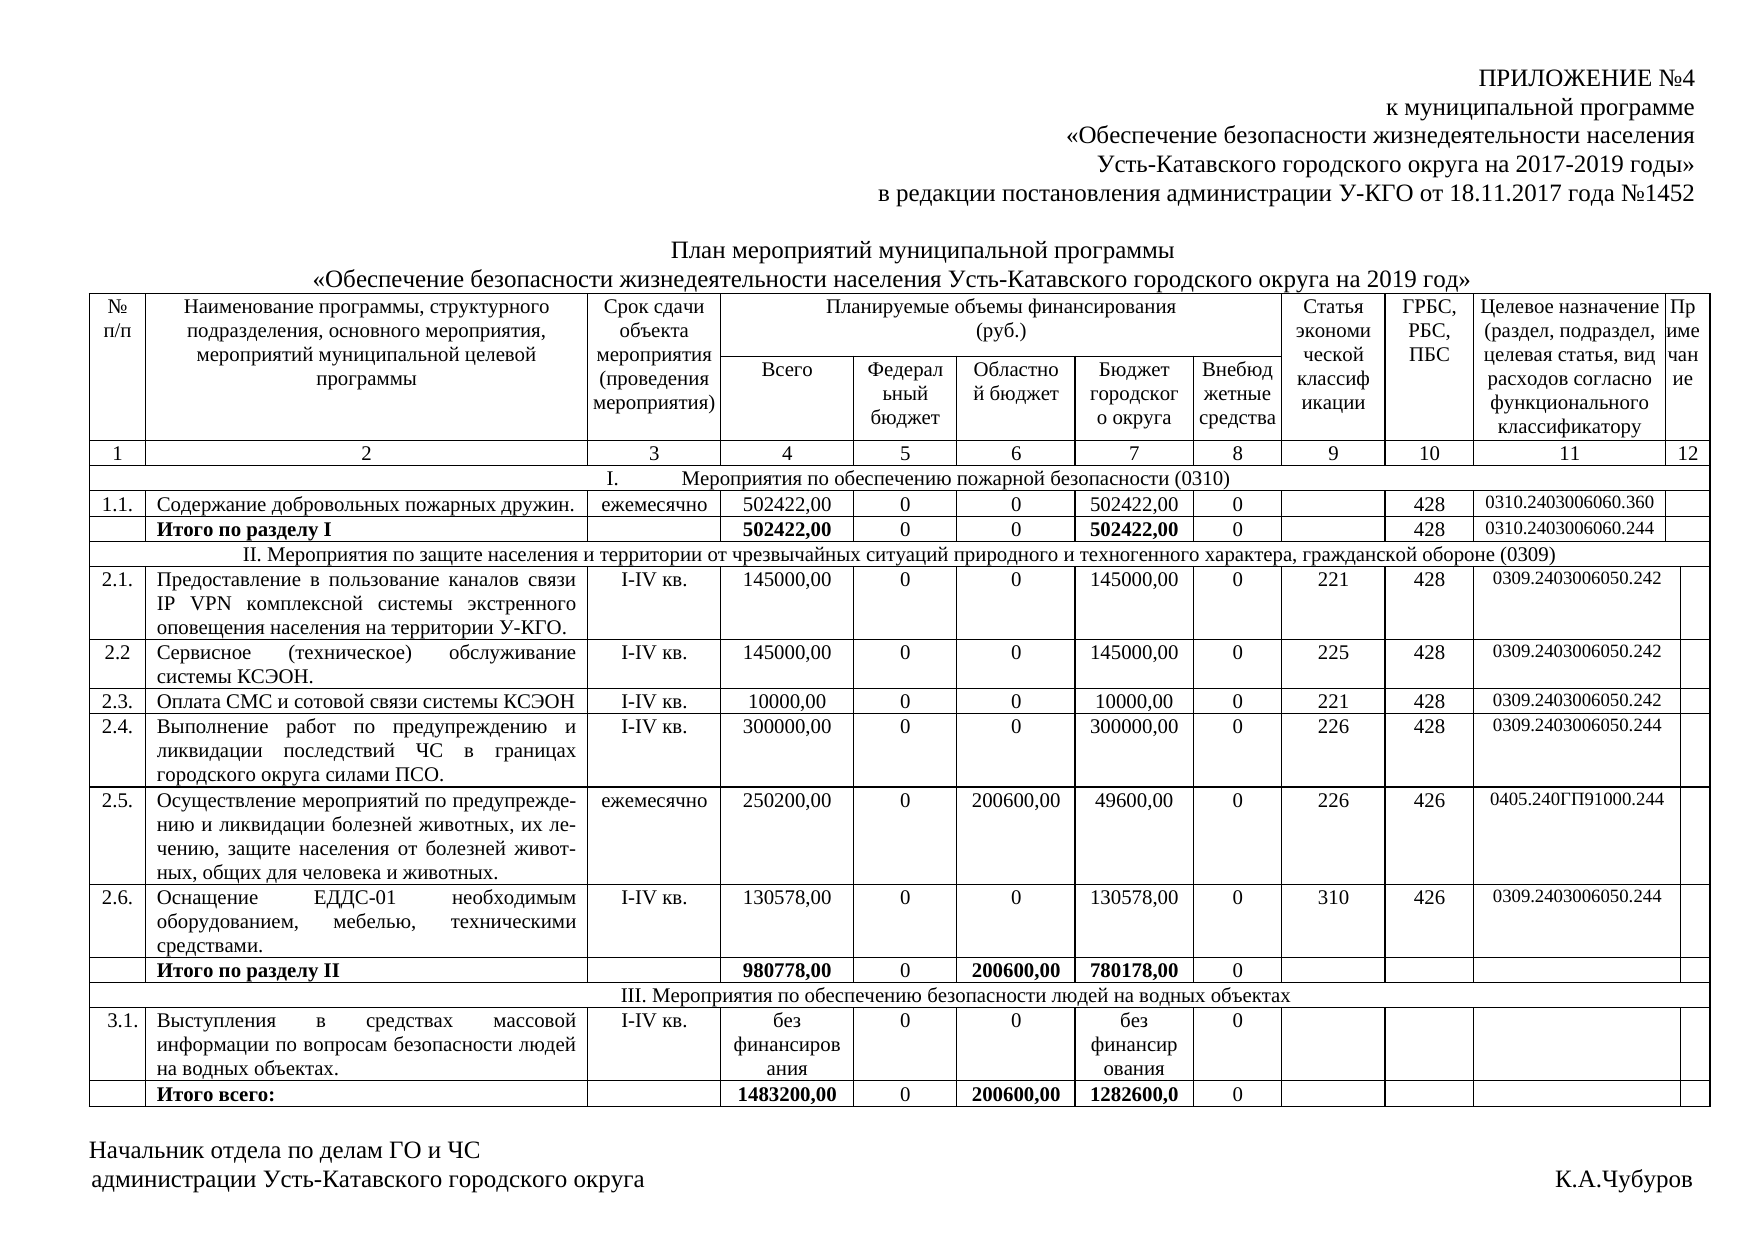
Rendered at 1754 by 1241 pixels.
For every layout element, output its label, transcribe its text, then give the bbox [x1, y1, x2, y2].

table_cell 0 [957, 885, 1074, 957]
table_cell 300000,00 [1076, 714, 1193, 786]
table_cell 0 [957, 1008, 1074, 1080]
table_cell 980778,00 [721, 958, 853, 982]
table_cell 2.5. [90, 788, 145, 884]
table_cell 0 [957, 567, 1074, 639]
text ПРИЛОЖЕНИЕ №4 [89, 63, 1695, 92]
table_cell 1 [90, 441, 145, 465]
table_cell 200600,00 [957, 788, 1074, 884]
table_cell 0 [957, 689, 1074, 713]
table_cell [1681, 640, 1709, 688]
table_cell 9 [1282, 441, 1384, 465]
table_cell Внебюд жетные средства [1194, 357, 1281, 440]
table_cell 1.1. [90, 491, 145, 516]
table_header Срок сдачи объекта мероприятия (проведения мероприятия) [588, 294, 720, 440]
table_cell 0 [854, 1008, 956, 1080]
table_cell 0405.240ГП91000.244 [1474, 788, 1680, 884]
table_cell 0 [1194, 788, 1281, 884]
table_cell 0 [1194, 1081, 1281, 1106]
table_cell ежемесячно [588, 788, 720, 884]
table_cell 4 [721, 441, 853, 465]
table_header Примечание [1666, 294, 1709, 440]
table_cell 428 [1386, 517, 1473, 541]
table_cell 0 [854, 885, 956, 957]
table_cell [1282, 517, 1384, 541]
table_cell 0 [854, 491, 956, 516]
table_cell [1386, 958, 1473, 982]
table_cell 225 [1282, 640, 1384, 688]
table_cell без финансирования [721, 1008, 853, 1080]
table_cell 10000,00 [721, 689, 853, 713]
table_cell 49600,00 [1076, 788, 1193, 884]
text Усть-Катавского городского округа на 2017-2019 годы» [89, 149, 1695, 178]
table_cell 1483200,00 [721, 1081, 853, 1106]
table_cell Выступления в средствах массовой информации по вопросам безопасности людей на водных объектах. [146, 1008, 587, 1080]
table_cell 10000,00 [1076, 689, 1193, 713]
table_cell [90, 1081, 145, 1106]
table_cell 310 [1282, 885, 1384, 957]
table_cell Осуществление мероприятий по предупрежде-нию и ликвидации болезней животных, их ле-чению, защите населения от болезней живот-ных, общих для человека и животных. [146, 788, 587, 884]
table_cell 0 [1194, 885, 1281, 957]
table_cell [1282, 958, 1384, 982]
table_cell 130578,00 [721, 885, 853, 957]
table_cell 0 [1194, 958, 1281, 982]
table_cell Итого всего: [146, 1081, 587, 1106]
table_cell Оснащение ЕДДС-01 необходимым оборудованием, мебелью, техническими средствами. [146, 885, 587, 957]
table_cell II. Мероприятия по защите населения и территории от чрезвычайных ситуаций природного и техногенного характера, гражданской обороне (0309) [90, 542, 1709, 566]
table_cell 0309.2403006050.242 [1474, 567, 1680, 639]
table_cell [1386, 1008, 1473, 1080]
table_cell 11 [1474, 441, 1665, 465]
table_cell 428 [1386, 714, 1473, 786]
table_header Наименование программы, структурного подразделения, основного мероприятия, мероприятий муниципальной целевой программы [146, 294, 587, 440]
table_cell 145000,00 [1076, 640, 1193, 688]
table_header ГРБС, РБС, ПБС [1386, 294, 1473, 440]
table_cell Сервисное (техническое) обслуживание системы КСЭОН. [146, 640, 587, 688]
table_cell 0309.2403006050.244 [1474, 714, 1680, 786]
table_cell Оплата СМС и сотовой связи системы КСЭОН [146, 689, 587, 713]
table_header Целевое назначение (раздел, подраздел, целевая статья, вид расходов согласно функционального классификатору [1474, 294, 1665, 440]
table_cell 0 [1194, 689, 1281, 713]
table_cell [1681, 714, 1709, 786]
text «Обеспечение безопасности жизнедеятельности населения Усть-Катавского городского округа на 2019 год» [89, 264, 1695, 293]
table_cell 0 [1194, 491, 1281, 516]
table_cell 428 [1386, 491, 1473, 516]
table_cell [1681, 788, 1709, 884]
text администрации Усть-Катавского городского округа К.А.Чубуров [89, 1164, 1695, 1193]
table_cell [1282, 1081, 1384, 1106]
table_cell 2 [146, 441, 587, 465]
table_cell 12 [1666, 441, 1709, 465]
table_cell [1681, 1008, 1709, 1080]
table_cell [588, 958, 720, 982]
text План мероприятий муниципальной программы [89, 236, 1695, 264]
table_cell [1474, 1008, 1680, 1080]
table_cell 250200,00 [721, 788, 853, 884]
table_cell Мероприятия по обеспечению пожарной безопасности (0310) [90, 466, 1709, 490]
table_cell 300000,00 [721, 714, 853, 786]
table_cell Выполнение работ по предупреждению и ликвидации последствий ЧС в границах городского округа силами ПСО. [146, 714, 587, 786]
table_cell III. Мероприятия по обеспечению безопасности людей на водных объектах [90, 983, 1709, 1007]
table_cell 1282600,0 [1076, 1081, 1193, 1106]
table_cell 0 [854, 1081, 956, 1106]
table_cell ежемесячно [588, 491, 720, 516]
table_cell 0 [1194, 714, 1281, 786]
table_cell [1666, 491, 1709, 516]
table_cell 0 [957, 640, 1074, 688]
table_cell 3.1. [90, 1008, 145, 1080]
table_cell 780178,00 [1076, 958, 1193, 982]
table_cell 226 [1282, 788, 1384, 884]
table_cell Предоставление в пользование каналов связи IP VPN комплексной системы экстренного оповещения населения на территории У-КГО. [146, 567, 587, 639]
table_cell 426 [1386, 788, 1473, 884]
table_cell [90, 958, 145, 982]
table_cell 145000,00 [1076, 567, 1193, 639]
table_cell [1282, 1008, 1384, 1080]
table_cell [1681, 1081, 1709, 1106]
table_cell 0 [854, 689, 956, 713]
table_cell 0 [1194, 517, 1281, 541]
table_cell [1666, 517, 1709, 541]
table_cell 502422,00 [721, 491, 853, 516]
table_cell [1386, 1081, 1473, 1106]
table_cell [588, 1081, 720, 1106]
table_cell 130578,00 [1076, 885, 1193, 957]
text Начальник отдела по делам ГО и ЧС [89, 1135, 1695, 1164]
table_cell [1681, 567, 1709, 639]
table_cell 2.2 [90, 640, 145, 688]
table_cell 6 [957, 441, 1074, 465]
table_cell 502422,00 [721, 517, 853, 541]
table_cell 7 [1076, 441, 1193, 465]
table_cell [1474, 958, 1680, 982]
text в редакции постановления администрации У-КГО от 18.11.2017 года №1452 [89, 178, 1695, 207]
table_cell 426 [1386, 885, 1473, 957]
table_cell 0 [1194, 567, 1281, 639]
table_cell 8 [1194, 441, 1281, 465]
table_cell [1681, 958, 1709, 982]
table_header Статья экономической классификации [1282, 294, 1384, 440]
table_cell I-IV кв. [588, 1008, 720, 1080]
table_cell 428 [1386, 640, 1473, 688]
table_cell 145000,00 [721, 567, 853, 639]
table_cell 0310.2403006060.244 [1474, 517, 1665, 541]
table_cell I-IV кв. [588, 640, 720, 688]
table_cell 0 [1194, 1008, 1281, 1080]
table_cell 502422,00 [1076, 491, 1193, 516]
table_cell Итого по разделу II [146, 958, 587, 982]
table_cell I-IV кв. [588, 689, 720, 713]
table_cell 0 [957, 517, 1074, 541]
table_cell 200600,00 [957, 958, 1074, 982]
table_cell 226 [1282, 714, 1384, 786]
table_cell I-IV кв. [588, 567, 720, 639]
table_cell 2.3. [90, 689, 145, 713]
table_cell 0 [854, 788, 956, 884]
table_header № п/п [90, 294, 145, 440]
table_cell Федеральный бюджет [854, 357, 956, 440]
table_cell 2.4. [90, 714, 145, 786]
table_cell 2.6. [90, 885, 145, 957]
table_cell [1681, 689, 1709, 713]
table_cell 3 [588, 441, 720, 465]
table_cell 5 [854, 441, 956, 465]
table_cell 0 [854, 714, 956, 786]
table_cell 0 [854, 567, 956, 639]
table_cell I-IV кв. [588, 885, 720, 957]
table_cell 502422,00 [1076, 517, 1193, 541]
table_cell Итого по разделу I [146, 517, 587, 541]
table_cell 221 [1282, 689, 1384, 713]
table_cell 0 [957, 714, 1074, 786]
table_cell 221 [1282, 567, 1384, 639]
table_cell 428 [1386, 567, 1473, 639]
table_cell 0 [1194, 640, 1281, 688]
table_cell 145000,00 [721, 640, 853, 688]
table_cell 0309.2403006050.242 [1474, 689, 1680, 713]
table_cell Областной бюджет [957, 357, 1074, 440]
table_cell [588, 517, 720, 541]
table_cell [1282, 491, 1384, 516]
table_cell без финансирования [1076, 1008, 1193, 1080]
table_cell 428 [1386, 689, 1473, 713]
table_cell Содержание добровольных пожарных дружин. [146, 491, 587, 516]
table_cell [90, 517, 145, 541]
table_cell Бюджет городского округа [1076, 357, 1193, 440]
table_cell 10 [1386, 441, 1473, 465]
table_cell 2.1. [90, 567, 145, 639]
table_cell I-IV кв. [588, 714, 720, 786]
table_cell 0309.2403006050.244 [1474, 885, 1680, 957]
table_cell Всего [721, 357, 853, 440]
table_cell 0 [854, 958, 956, 982]
table_cell 0 [957, 491, 1074, 516]
table_header Планируемые объемы финансирования (руб.) [721, 294, 1281, 356]
table_cell 0 [854, 517, 956, 541]
table_cell 0310.2403006060.360 [1474, 491, 1665, 516]
table_cell 200600,00 [957, 1081, 1074, 1106]
table_cell [1474, 1081, 1680, 1106]
text к муниципальной программе «Обеспечение безопасности жизнедеятельности населения [89, 92, 1695, 149]
table_cell 0 [854, 640, 956, 688]
table_cell 0309.2403006050.242 [1474, 640, 1680, 688]
table_cell [1681, 885, 1709, 957]
